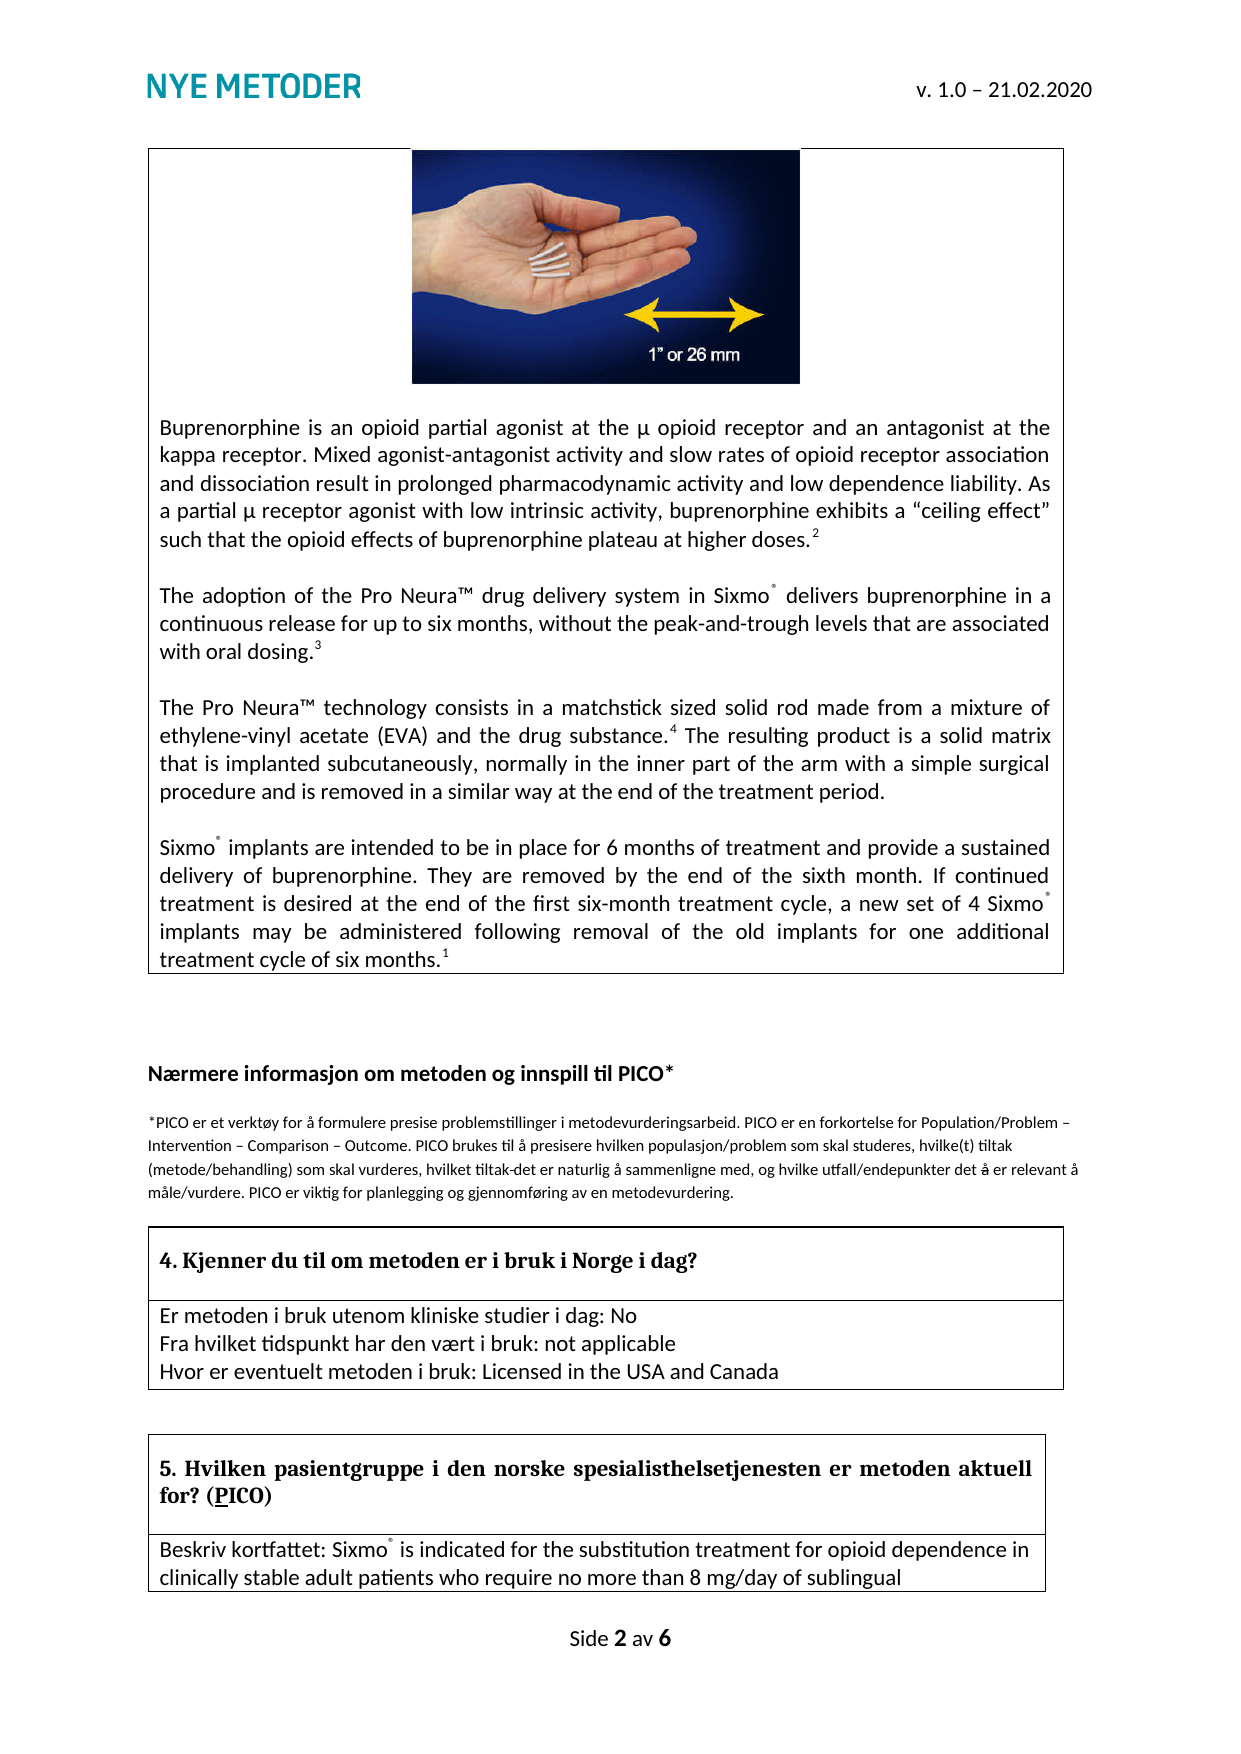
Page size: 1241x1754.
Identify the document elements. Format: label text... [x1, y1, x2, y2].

table_cell Er metoden i bruk utenom kliniske studier i dag: No Fra hvilket tidspunkt har den vært i bruk: not applicable Hvor er eventuelt metoden i bruk: Licensed in the USA and Canada [149, 1301, 1063, 1389]
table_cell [149, 1535, 1045, 1591]
table_header 4. Kjenner du til om metoden er i bruk i Norge i dag? [149, 1228, 1063, 1300]
text Nærmere informasjon om metoden og innspill til PICO* [148, 1059, 1093, 1087]
table_header 5. Hvilken pasientgruppe i den norske spesialisthelsetjenesten er metoden aktuell for? (PICO) [149, 1435, 1045, 1534]
picture [410, 148, 801, 385]
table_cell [149, 149, 1063, 973]
text *PICO er et verktøy for å formulere presise problemstillinger i metodevurderingsarbeid. PICO er en forkortelse for Population/Problem – Intervention – Comparison – Outcome. PICO brukes til å presisere hvilken populasjon/problem som skal studeres, hvilke(t) tiltak (metode/behandling) som skal vurderes, hvilket tiltak det er naturlig å sammenligne med, og hvilke utfall/endepunkter det å er relevant å måle/vurdere. PICO er viktig for planlegging og gjennomføring av en metodevurdering. [148, 1112, 1093, 1203]
